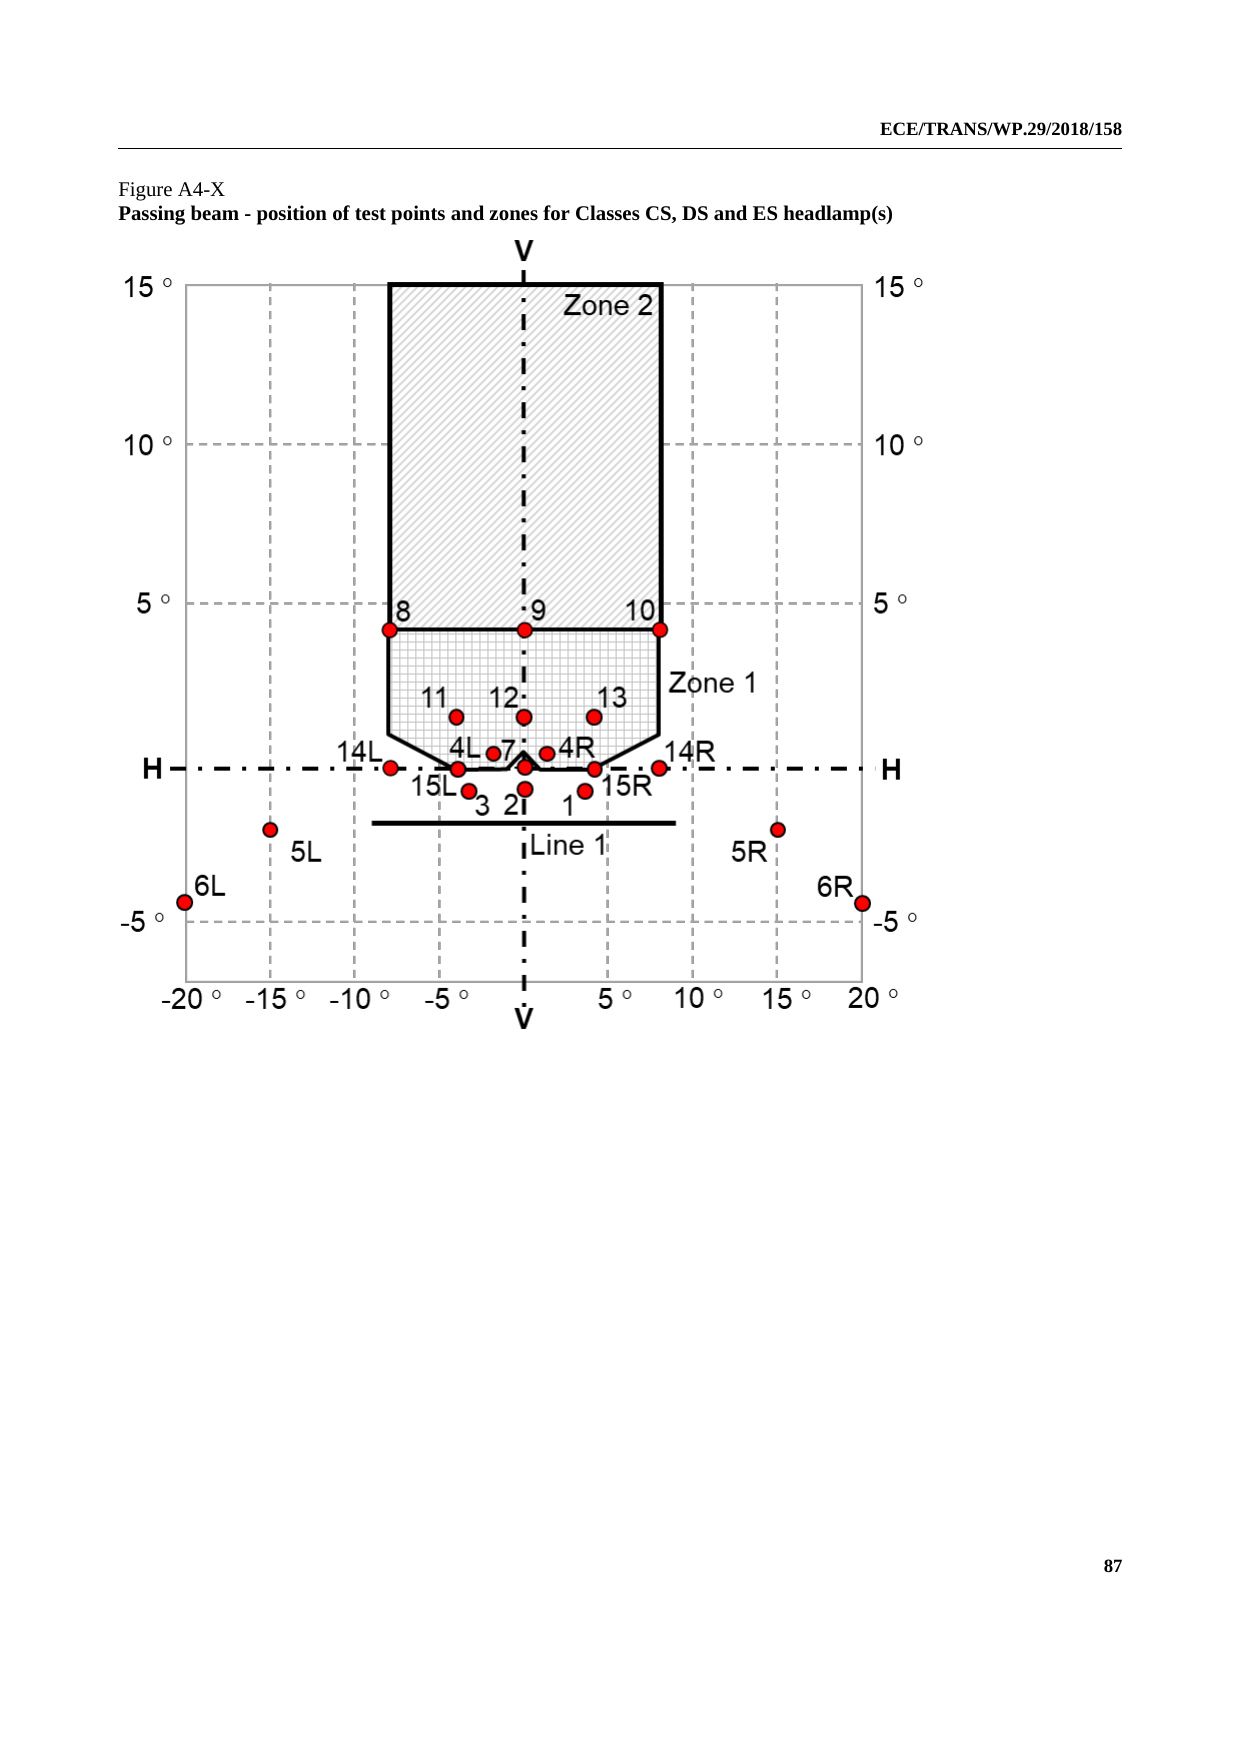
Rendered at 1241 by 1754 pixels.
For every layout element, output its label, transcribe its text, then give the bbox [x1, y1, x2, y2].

text Figure A4-X [118, 177, 1004, 201]
picture [103, 225, 942, 1053]
text Passing beam - position of test points and zones for Classes CS, DS and ES headlamp(s) [118, 201, 1004, 225]
